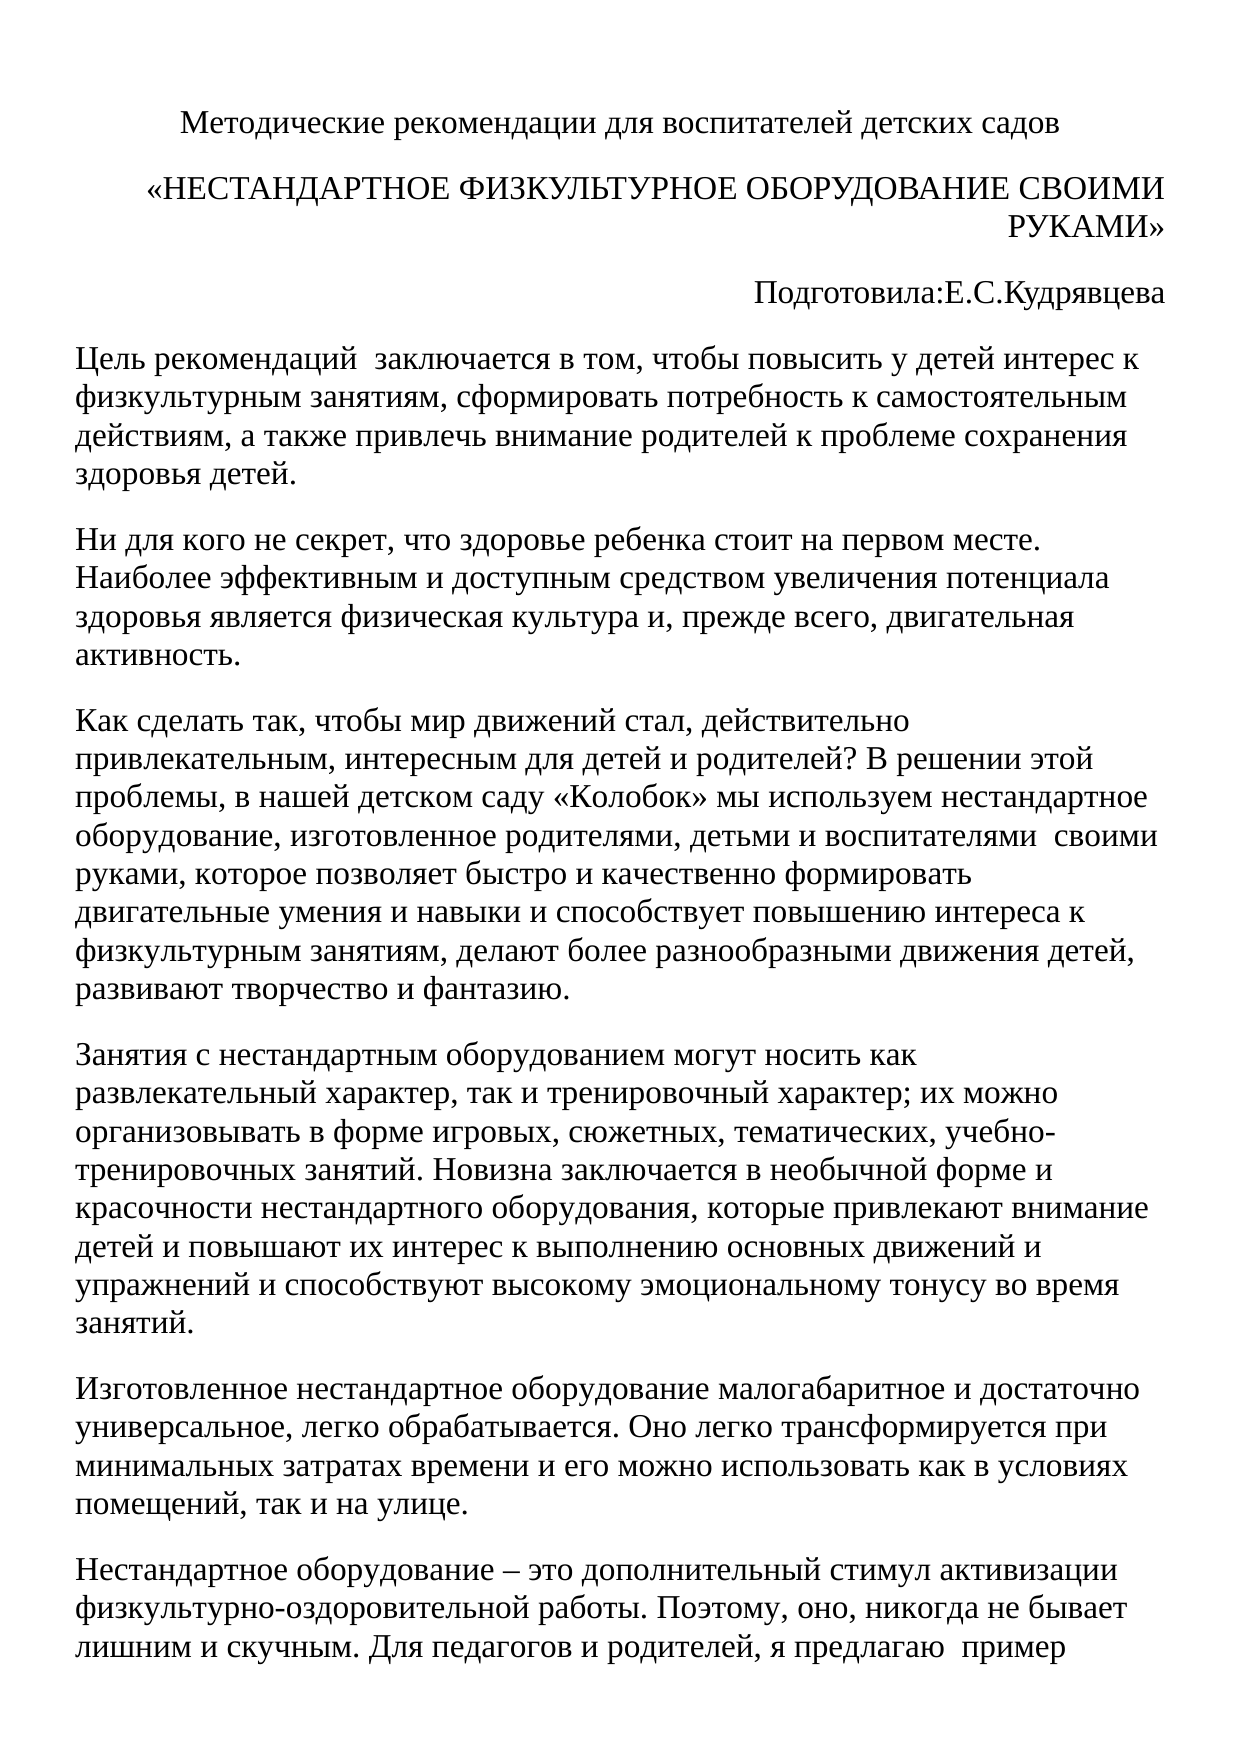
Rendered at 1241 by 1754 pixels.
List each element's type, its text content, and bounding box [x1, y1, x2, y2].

text Ни для кого не секрет, что здоровье ребенка стоит на первом месте. Наиболее эффективным и доступным средством увеличения потенциала здоровья является физическая культура и, прежде всего, двигательная активность. [75, 519, 1165, 672]
text Подготовила:Е.С.Кудрявцева [75, 272, 1165, 311]
text Методические рекомендации для воспитателей детских садов [75, 102, 1165, 141]
text Как сделать так, чтобы мир движений стал, действительно привлекательным, интересным для детей и родителей? В решении этой проблемы, в нашей детском саду «Колобок» мы используем нестандартное оборудование, изготовленное родителями, детьми и воспитателями своими руками, которое позволяет быстро и качественно формировать двигательные умения и навыки и способствует повышению интереса к физкультурным занятиям, делают более разнообразными движения детей, развивают творчество и фантазию. [75, 700, 1165, 1007]
text Цель рекомендаций заключается в том, чтобы повысить у детей интерес к физкультурным занятиям, сформировать потребность к самостоятельным действиям, а также привлечь внимание родителей к проблеме сохранения здоровья детей. [75, 338, 1165, 492]
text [75, 1549, 1165, 1664]
text «НЕСТАНДАРТНОЕ ФИЗКУЛЬТУРНОЕ ОБОРУДОВАНИЕ СВОИМИ РУКАМИ» [75, 168, 1165, 245]
text Изготовленное нестандартное оборудование малогабаритное и достаточно универсальное, легко обрабатывается. Оно легко трансформируется при минимальных затратах времени и его можно использовать как в условиях помещений, так и на улице. [75, 1368, 1165, 1522]
text Занятия с нестандартным оборудованием могут носить как развлекательный характер, так и тренировочный характер; их можно организовывать в форме игровых, сюжетных, тематических, учебно-тренировочных занятий. Новизна заключается в необычной форме и красочности нестандартного оборудования, которые привлекают внимание детей и повышают их интерес к выполнению основных движений и упражнений и способствуют высокому эмоциональному тонусу во время занятий. [75, 1034, 1165, 1341]
